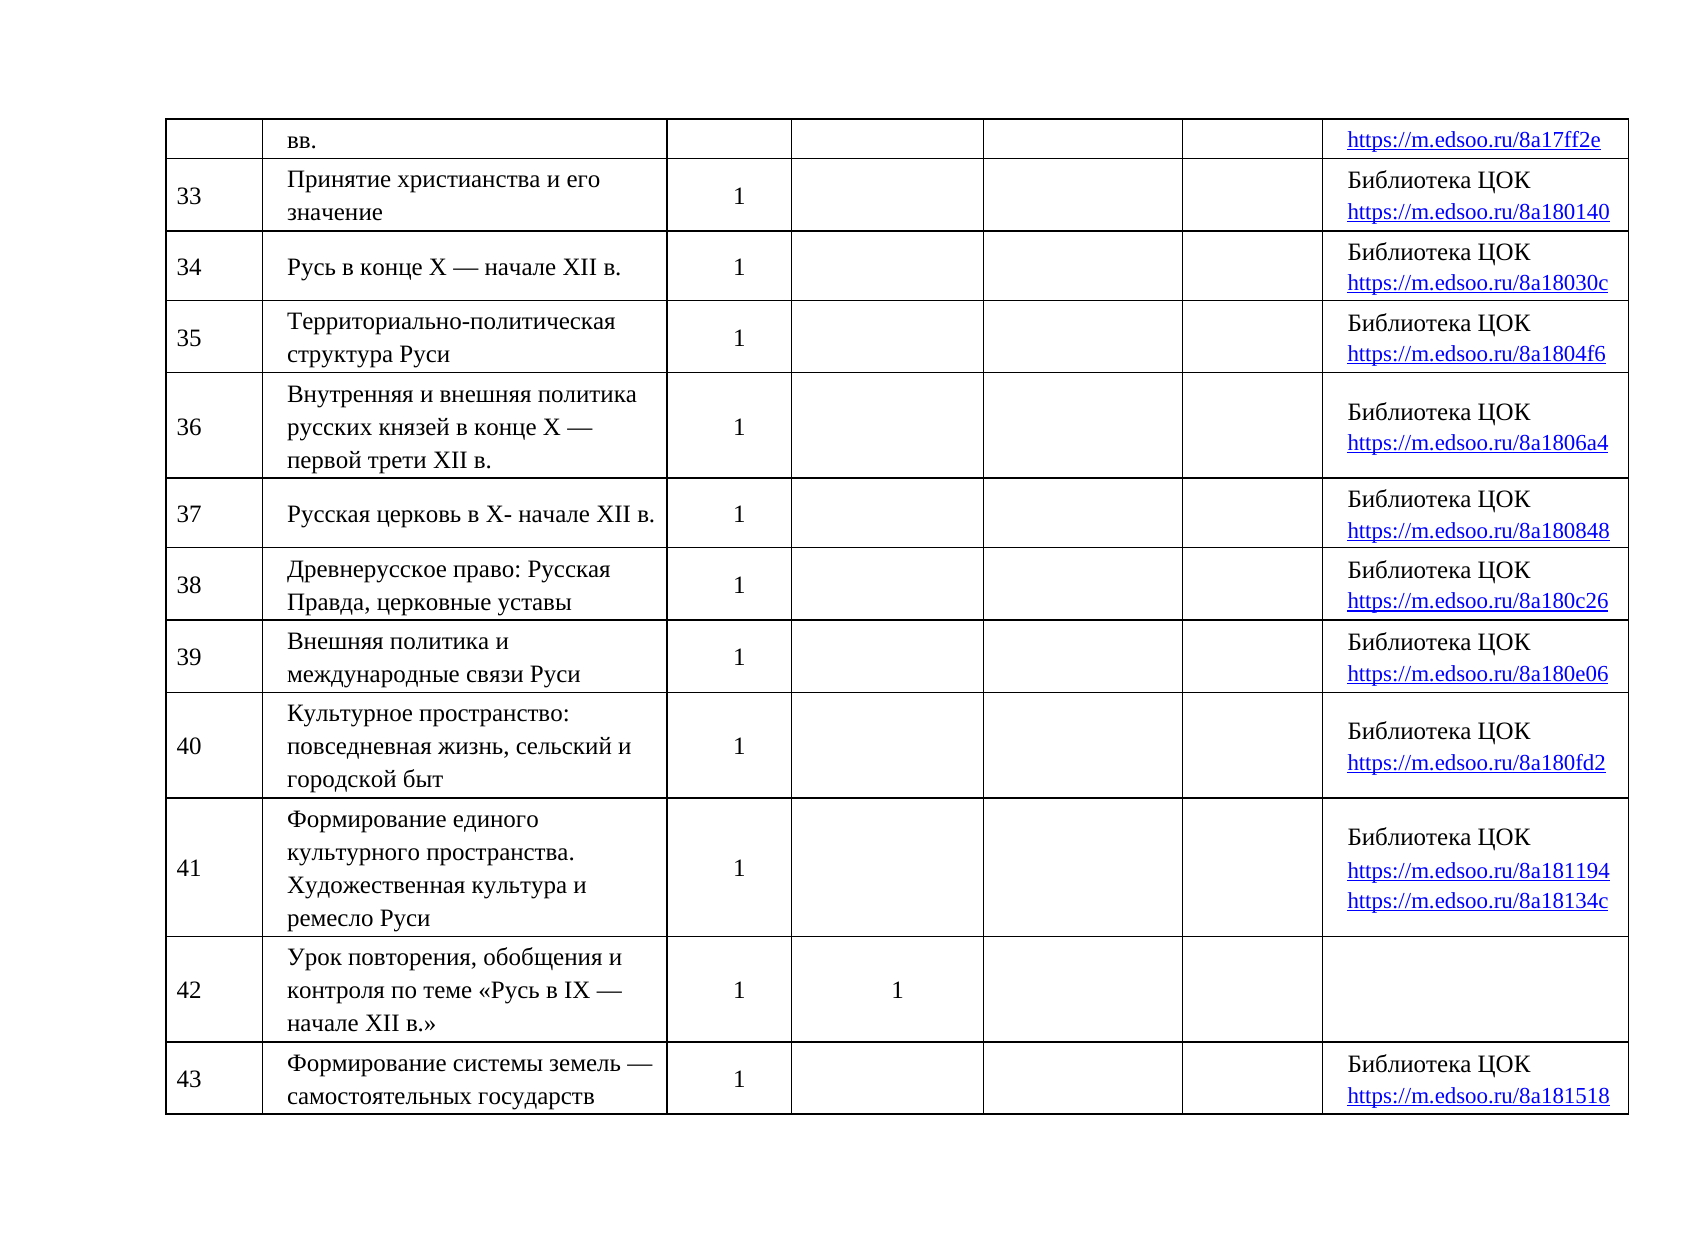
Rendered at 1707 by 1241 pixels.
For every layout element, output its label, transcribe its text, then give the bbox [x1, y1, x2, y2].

table_cell [792, 301, 983, 372]
table_cell 39 [167, 621, 262, 692]
table_cell [1183, 1043, 1322, 1113]
table_cell [1183, 548, 1322, 619]
table_cell 40 [167, 693, 262, 797]
table_cell [984, 693, 1182, 797]
table_cell [984, 479, 1182, 547]
table_cell [792, 159, 983, 230]
table_cell Библиотека ЦОК https://m.edsoo.ru/8a180140 [1323, 159, 1628, 230]
table_cell [1323, 937, 1628, 1041]
table_cell 1 [668, 373, 791, 477]
table_cell [1183, 621, 1322, 692]
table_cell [1323, 120, 1628, 157]
table_cell [1183, 373, 1322, 477]
table_cell Библиотека ЦОК https://m.edsoo.ru/8a180fd2 [1323, 693, 1628, 797]
table_cell 1 [668, 548, 791, 619]
table_cell 1 [792, 937, 983, 1041]
table_cell 42 [167, 937, 262, 1041]
table_cell Библиотека ЦОК https://m.edsoo.ru/8a180c26 [1323, 548, 1628, 619]
table_cell Древнерусское право: Русская Правда, церковные уставы [263, 548, 666, 619]
table_cell Внутренняя и внешняя политика русских князей в конце X — первой трети XII в. [263, 373, 666, 477]
table_cell 36 [167, 373, 262, 477]
table_cell 33 [167, 159, 262, 230]
table_cell Библиотека ЦОК https://m.edsoo.ru/8a1806a4 [1323, 373, 1628, 477]
table_cell [1183, 799, 1322, 936]
table_cell [984, 120, 1182, 157]
table_cell [1183, 232, 1322, 299]
table_cell [792, 621, 983, 692]
table_cell Библиотека ЦОК https://m.edsoo.ru/8a18030c [1323, 232, 1628, 299]
table_cell 1 [668, 799, 791, 936]
table_cell 1 [668, 693, 791, 797]
table_cell [792, 232, 983, 299]
table_cell Внешняя политика и международные связи Руси [263, 621, 666, 692]
table_cell [1183, 120, 1322, 157]
table_cell Русь в конце X — начале XII в. [263, 232, 666, 299]
table_cell [984, 621, 1182, 692]
table_cell [792, 479, 983, 547]
table_cell [1183, 693, 1322, 797]
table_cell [263, 120, 666, 157]
table_cell [1183, 937, 1322, 1041]
table_cell 34 [167, 232, 262, 299]
table_cell [792, 120, 983, 157]
table_cell [792, 548, 983, 619]
table_cell 1 [668, 232, 791, 299]
table_cell 1 [668, 479, 791, 547]
table_cell 1 [668, 301, 791, 372]
table_cell 1 [668, 937, 791, 1041]
table_cell Формирование единого культурного пространства. Художественная культура и ремесло Руси [263, 799, 666, 936]
table_cell 37 [167, 479, 262, 547]
table_cell [984, 548, 1182, 619]
table_cell Библиотека ЦОК https://m.edsoo.ru/8a180848 [1323, 479, 1628, 547]
table_cell [984, 159, 1182, 230]
table_cell Урок повторения, обобщения и контроля по теме «Русь в IX — начале XII в.» [263, 937, 666, 1041]
table_cell [792, 1043, 983, 1113]
table_cell 38 [167, 548, 262, 619]
table_cell [792, 373, 983, 477]
table_cell Библиотека ЦОК https://m.edsoo.ru/8a181194 https://m.edsoo.ru/8a18134c [1323, 799, 1628, 936]
table_cell [792, 693, 983, 797]
table_cell 43 [167, 1043, 262, 1113]
table_cell [984, 1043, 1182, 1113]
table_cell Территориально-политическая структура Руси [263, 301, 666, 372]
table_cell [1183, 479, 1322, 547]
table_cell Библиотека ЦОК https://m.edsoo.ru/8a181518 [1323, 1043, 1628, 1113]
table_cell 41 [167, 799, 262, 936]
table_cell [984, 799, 1182, 936]
table_cell Русская церковь в X- начале XII в. [263, 479, 666, 547]
table_cell Принятие христианства и его значение [263, 159, 666, 230]
table_cell [984, 937, 1182, 1041]
table_cell 1 [668, 621, 791, 692]
table_cell 35 [167, 301, 262, 372]
table_cell Библиотека ЦОК https://m.edsoo.ru/8a180e06 [1323, 621, 1628, 692]
table_cell [792, 799, 983, 936]
table_cell [984, 232, 1182, 299]
table_cell 1 [668, 159, 791, 230]
table_cell [984, 373, 1182, 477]
table_cell [984, 301, 1182, 372]
table_cell 1 [668, 120, 791, 157]
table_cell Культурное пространство: повседневная жизнь, сельский и городской быт [263, 693, 666, 797]
table_cell 1 [668, 1043, 791, 1113]
table_cell Формирование системы земель — самостоятельных государств [263, 1043, 666, 1113]
table_cell Библиотека ЦОК https://m.edsoo.ru/8a1804f6 [1323, 301, 1628, 372]
table_cell 32 [167, 120, 262, 157]
table_cell [1183, 301, 1322, 372]
table_cell [1183, 159, 1322, 230]
